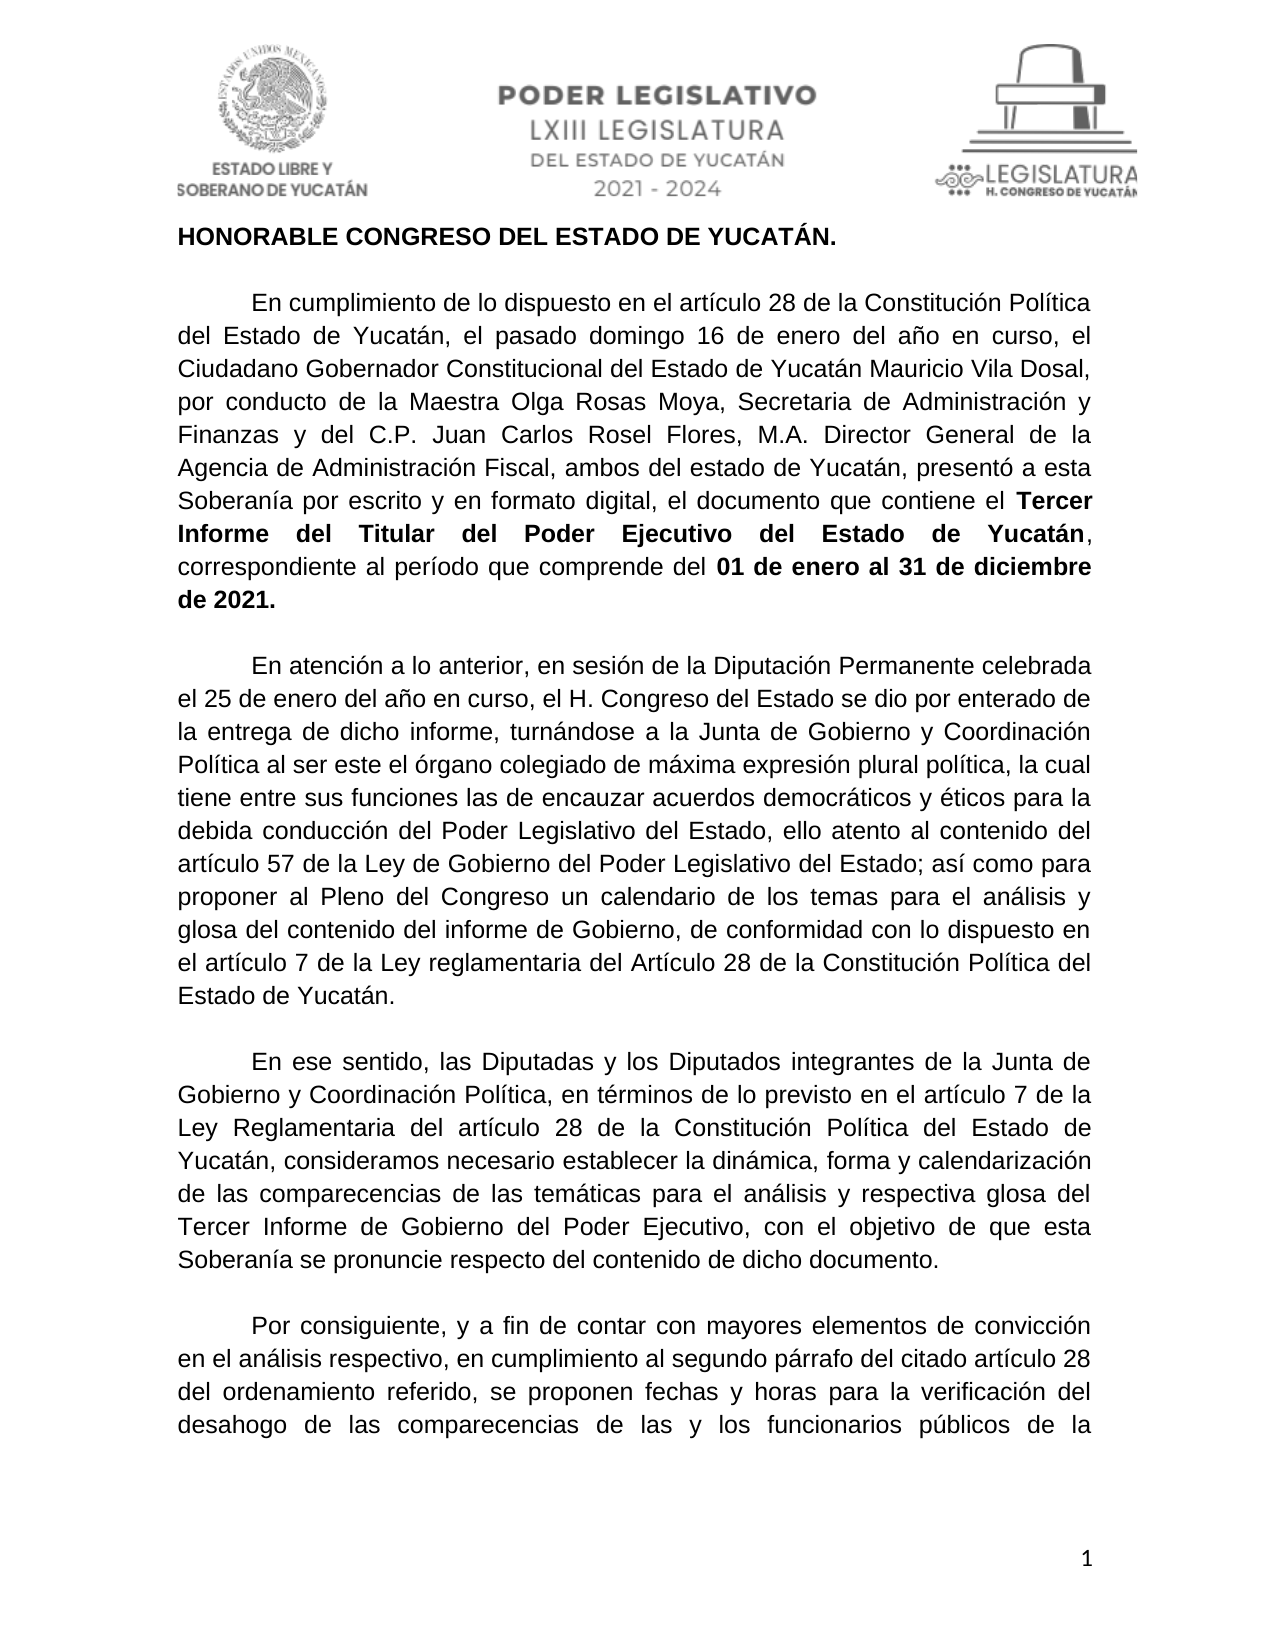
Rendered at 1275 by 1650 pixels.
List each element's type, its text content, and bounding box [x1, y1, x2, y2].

text En atención a lo anterior, en sesión de la Diputación Permanente celebrada el 25 de enero del año en curso, el H. Congreso del Estado se dio por enterado de la entrega de dicho informe, turnándose a la Junta de Gobierno y Coordinación Política al ser este el órgano colegiado de máxima expresión plural política, la cual tiene entre sus funciones las de encauzar acuerdos democráticos y éticos para la debida conducción del Poder Legislativo del Estado, ello atento al contenido del artículo 57 de la Ley de Gobierno del Poder Legislativo del Estado; así como para proponer al Pleno del Congreso un calendario de los temas para el análisis y glosa del contenido del informe de Gobierno, de conformidad con lo dispuesto en el artículo 7 de la Ley reglamentaria del Artículo 28 de la Constitución Política del Estado de Yucatán. [177, 651, 1093, 1010]
text En ese sentido, las Diputadas y los Diputados integrantes de la Junta de Gobierno y Coordinación Política, en términos de lo previsto en el artículo 7 de la Ley Reglamentaria del artículo 28 de la Constitución Política del Estado de Yucatán, consideramos necesario establecer la dinámica, forma y calendarización de las comparecencias de las temáticas para el análisis y respectiva glosa del Tercer Informe de Gobierno del Poder Ejecutivo, con el objetivo de que esta Soberanía se pronuncie respecto del contenido de dicho documento. [177, 1047, 1093, 1274]
text HONORABLE CONGRESO DEL ESTADO DE YUCATÁN. [177, 222, 1093, 250]
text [177, 1311, 1093, 1439]
text En cumplimiento de lo dispuesto en el artículo 28 de la Constitución Política del Estado de Yucatán, el pasado domingo 16 de enero del año en curso, el Ciudadano Gobernador Constitucional del Estado de Yucatán Mauricio Vila Dosal, por conducto de la Maestra Olga Rosas Moya, Secretaria de Administración y Finanzas y del C.P. Juan Carlos Rosel Flores, M.A. Director General de la Agencia de Administración Fiscal, ambos del estado de Yucatán, presentó a esta Soberanía por escrito y en formato digital, el documento que contiene el Tercer Informe del Titular del Poder Ejecutivo del Estado de Yucatán, correspondiente al período que comprende del 01 de enero al 31 de diciembre de 2021. [177, 288, 1093, 613]
